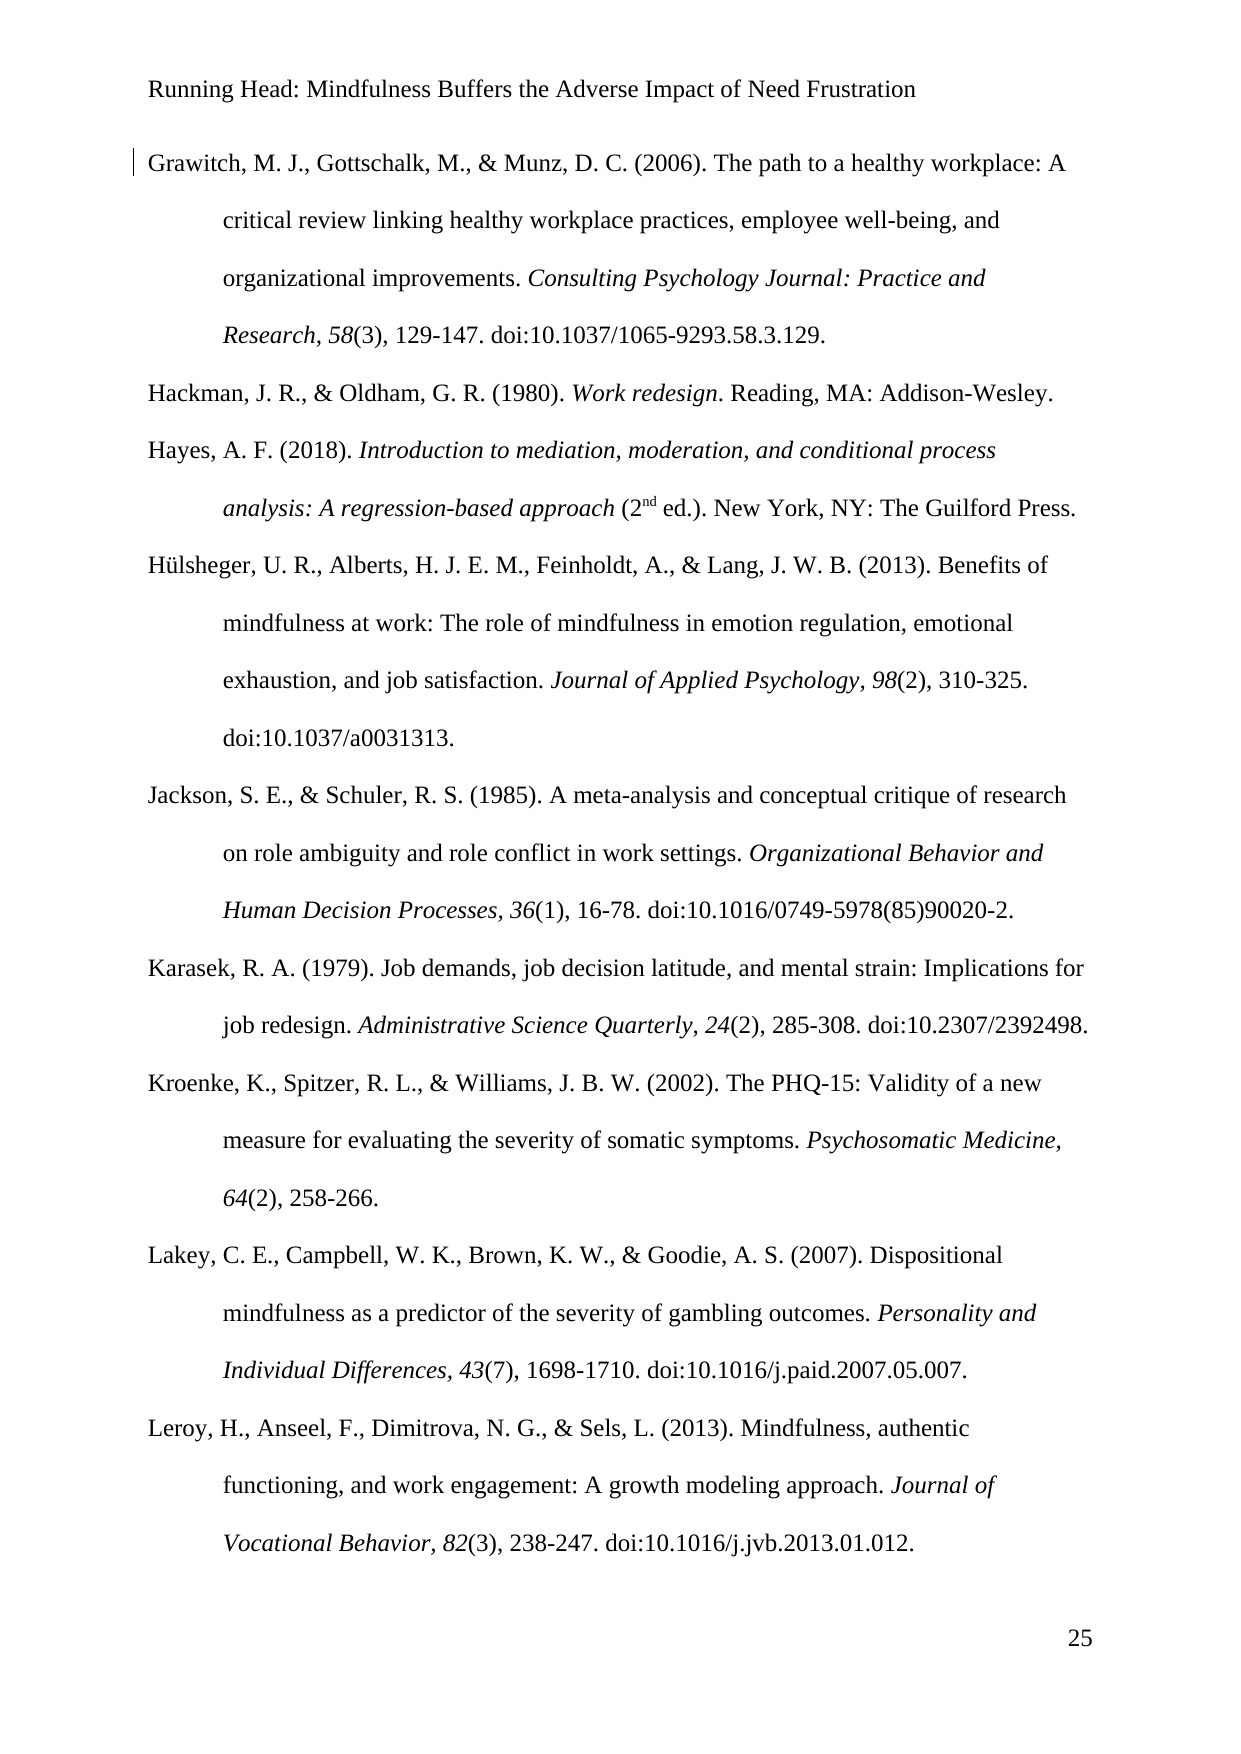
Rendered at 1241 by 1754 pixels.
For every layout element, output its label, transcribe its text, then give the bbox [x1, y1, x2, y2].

text Hayes, A. F. (2018). Introduction to mediation, moderation, and conditional process analysis: A regression-based approach (2nd ed.). New York, NY: The Guilford Press. [148, 435, 1093, 521]
text Hülsheger, U. R., Alberts, H. J. E. M., Feinholdt, A., & Lang, J. W. B. (2013). Benefits of mindfulness at work: The role of mindfulness in emotion regulation, emotional exhaustion, and job satisfaction. Journal of Applied Psychology, 98(2), 310-325. doi:10.1037/a0031313. [148, 550, 1093, 751]
text Jackson, S. E., & Schuler, R. S. (1985). A meta-analysis and conceptual critique of research on role ambiguity and role conflict in work settings. Organizational Behavior and Human Decision Processes, 36(1), 16-78. doi:10.1016/0749-5978(85)90020-2. [148, 780, 1093, 924]
text Kroenke, K., Spitzer, R. L., & Williams, J. B. W. (2002). The PHQ-15: Validity of a new measure for evaluating the severity of somatic symptoms. Psychosomatic Medicine, 64(2), 258-266. [148, 1068, 1093, 1211]
text Karasek, R. A. (1979). Job demands, job decision latitude, and mental strain: Implications for job redesign. Administrative Science Quarterly, 24(2), 285-308. doi:10.2307/2392498. [148, 953, 1093, 1039]
text Leroy, H., Anseel, F., Dimitrova, N. G., & Sels, L. (2013). Mindfulness, authentic functioning, and work engagement: A growth modeling approach. Journal of Vocational Behavior, 82(3), 238-247. doi:10.1016/j.jvb.2013.01.012. [148, 1413, 1093, 1556]
text Hackman, J. R., & Oldham, G. R. (1980). Work redesign. Reading, MA: Addison-Wesley. [148, 378, 1093, 406]
text Grawitch, M. J., Gottschalk, M., & Munz, D. C. (2006). The path to a healthy workplace: A critical review linking healthy workplace practices, employee well-being, and organizational improvements. Consulting Psychology Journal: Practice and Research, 58(3), 129-147. doi:10.1037/1065-9293.58.3.129. [148, 148, 1093, 349]
text Lakey, C. E., Campbell, W. K., Brown, K. W., & Goodie, A. S. (2007). Dispositional mindfulness as a predictor of the severity of gambling outcomes. Personality and Individual Differences, 43(7), 1698-1710. doi:10.1016/j.paid.2007.05.007. [148, 1240, 1093, 1384]
